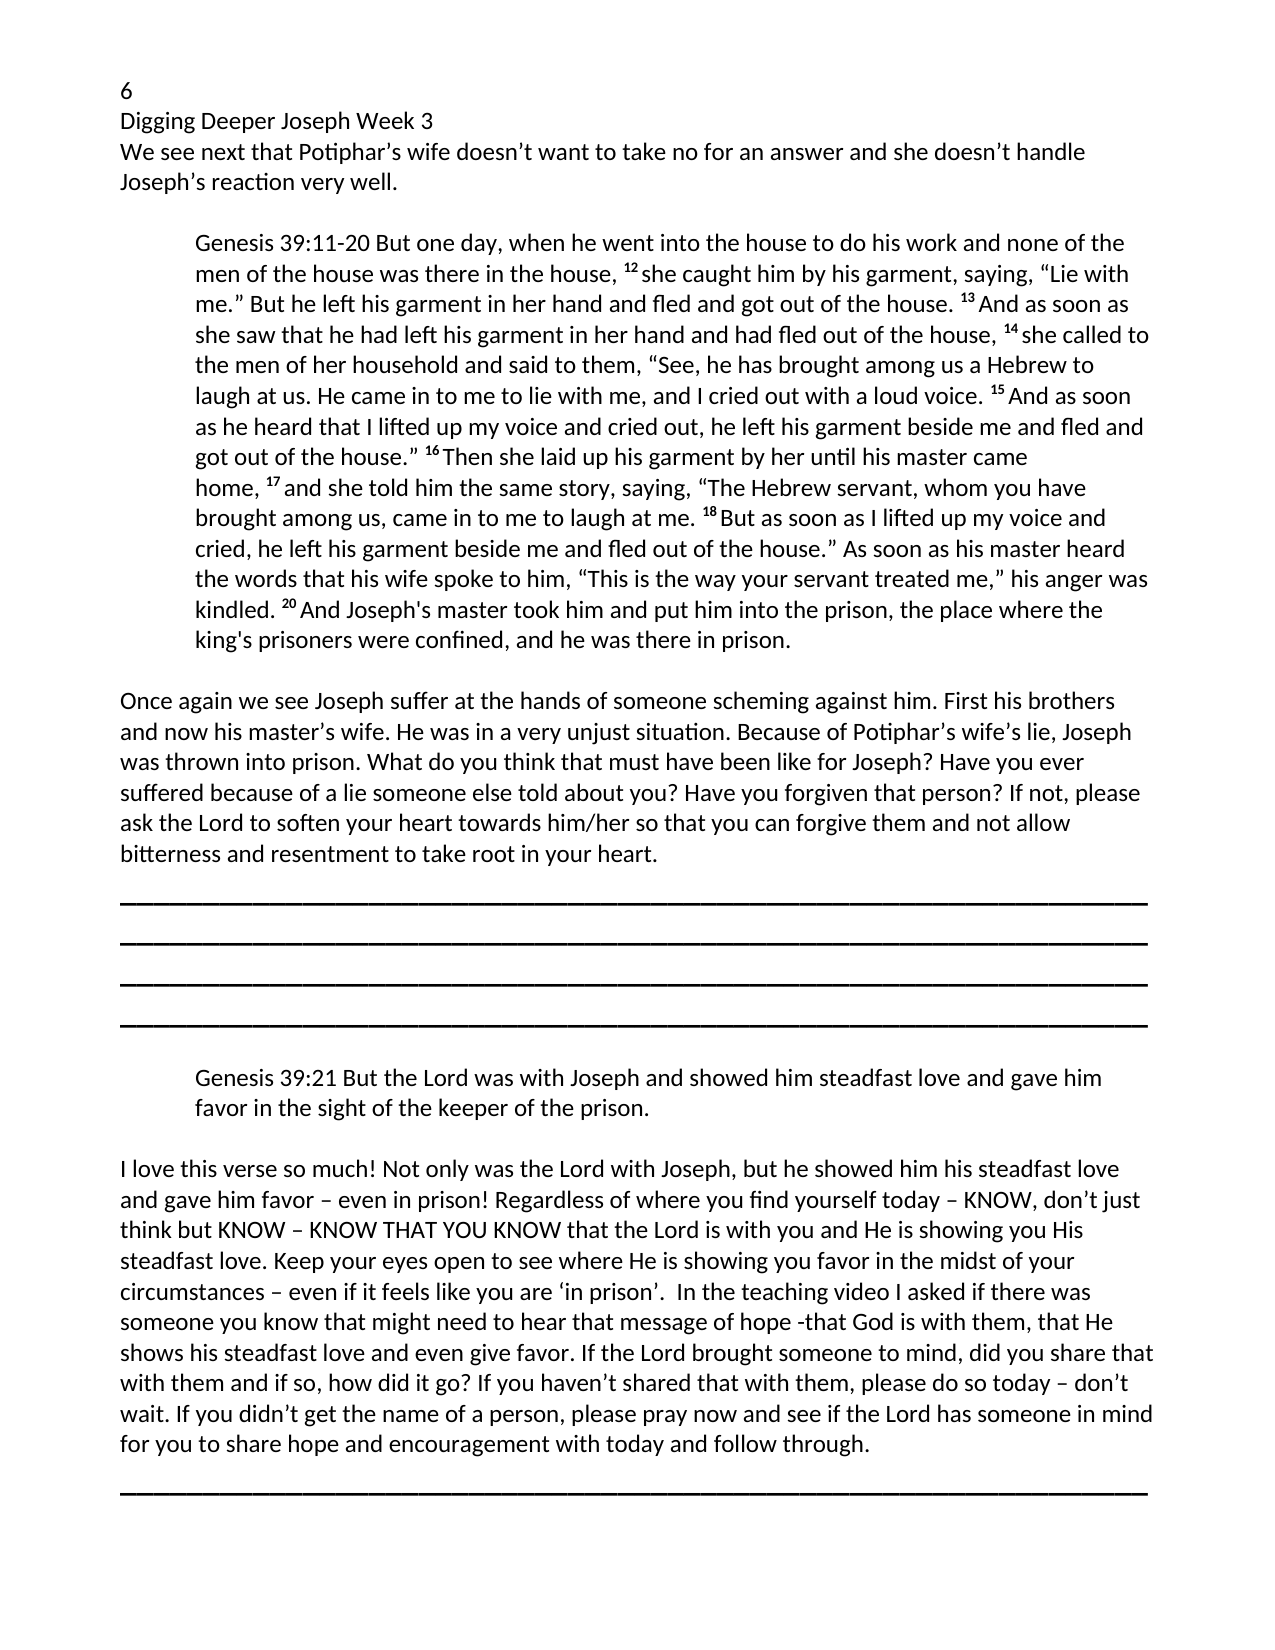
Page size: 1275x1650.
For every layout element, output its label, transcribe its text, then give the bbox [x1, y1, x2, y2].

text ______________________________________________________________ [120, 991, 1155, 1031]
text ______________________________________________________________ [120, 950, 1155, 991]
text We see next that Potiphar’s wife doesn’t want to take no for an answer and she doesn’t handle Joseph’s reaction very well. [120, 136, 1155, 197]
text I love this verse so much! Not only was the Lord with Joseph, but he showed him his steadfast love and gave him favor – even in prison! Regardless of where you find yourself today – KNOW, don’t just think but KNOW – KNOW THAT YOU KNOW that the Lord is with you and He is showing you His steadfast love. Keep your eyes open to see where He is showing you favor in the midst of your circumstances – even if it feels like you are ‘in prison’. In the teaching video I asked if there was someone you know that might need to hear that message of hope -that God is with them, that He shows his steadfast love and even give favor. If the Lord brought someone to mind, did you share that with them and if so, how did it go? If you haven’t shared that with them, please do so today – don’t wait. If you didn’t get the name of a person, please pray now and see if the Lord has someone in mind for you to share hope and encouragement with today and follow through. [120, 1153, 1155, 1459]
text Genesis 39:11-20 But one day, when he went into the house to do his work and none of the men of the house was there in the house, 12 she caught him by his garment, saying, “Lie with me.” But he left his garment in her hand and fled and got out of the house. 13 And as soon as she saw that he had left his garment in her hand and had fled out of the house, 14 she called to the men of her household and said to them, “See, he has brought among us a Hebrew to laugh at us. He came in to me to lie with me, and I cried out with a loud voice. 15 And as soon as he heard that I lifted up my voice and cried out, he left his garment beside me and fled and got out of the house.” 16 Then she laid up his garment by her until his master came home, 17 and she told him the same story, saying, “The Hebrew servant, whom you have brought among us, came in to me to laugh at me. 18 But as soon as I lifted up my voice and cried, he left his garment beside me and fled out of the house.” As soon as his master heard the words that his wife spoke to him, “This is the way your servant treated me,” his anger was kindled. 20 And Joseph's master took him and put him into the prison, the place where the king's prisoners were confined, and he was there in prison. [195, 228, 1155, 655]
text Once again we see Joseph suffer at the hands of someone scheming against him. First his brothers and now his master’s wife. He was in a very unjust situation. Because of Potiphar’s wife’s lie, Joseph was thrown into prison. What do you think that must have been like for Joseph? Have you ever suffered because of a lie someone else told about you? Have you forgiven that person? If not, please ask the Lord to soften your heart towards him/her so that you can forgive them and not allow bitterness and resentment to take root in your heart. [120, 685, 1155, 868]
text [120, 1459, 1155, 1499]
text Genesis 39:21 But the Lord was with Joseph and showed him steadfast love and gave him favor in the sight of the keeper of the prison. [195, 1062, 1155, 1123]
text ______________________________________________________________ [120, 868, 1155, 909]
text ______________________________________________________________ [120, 909, 1155, 950]
